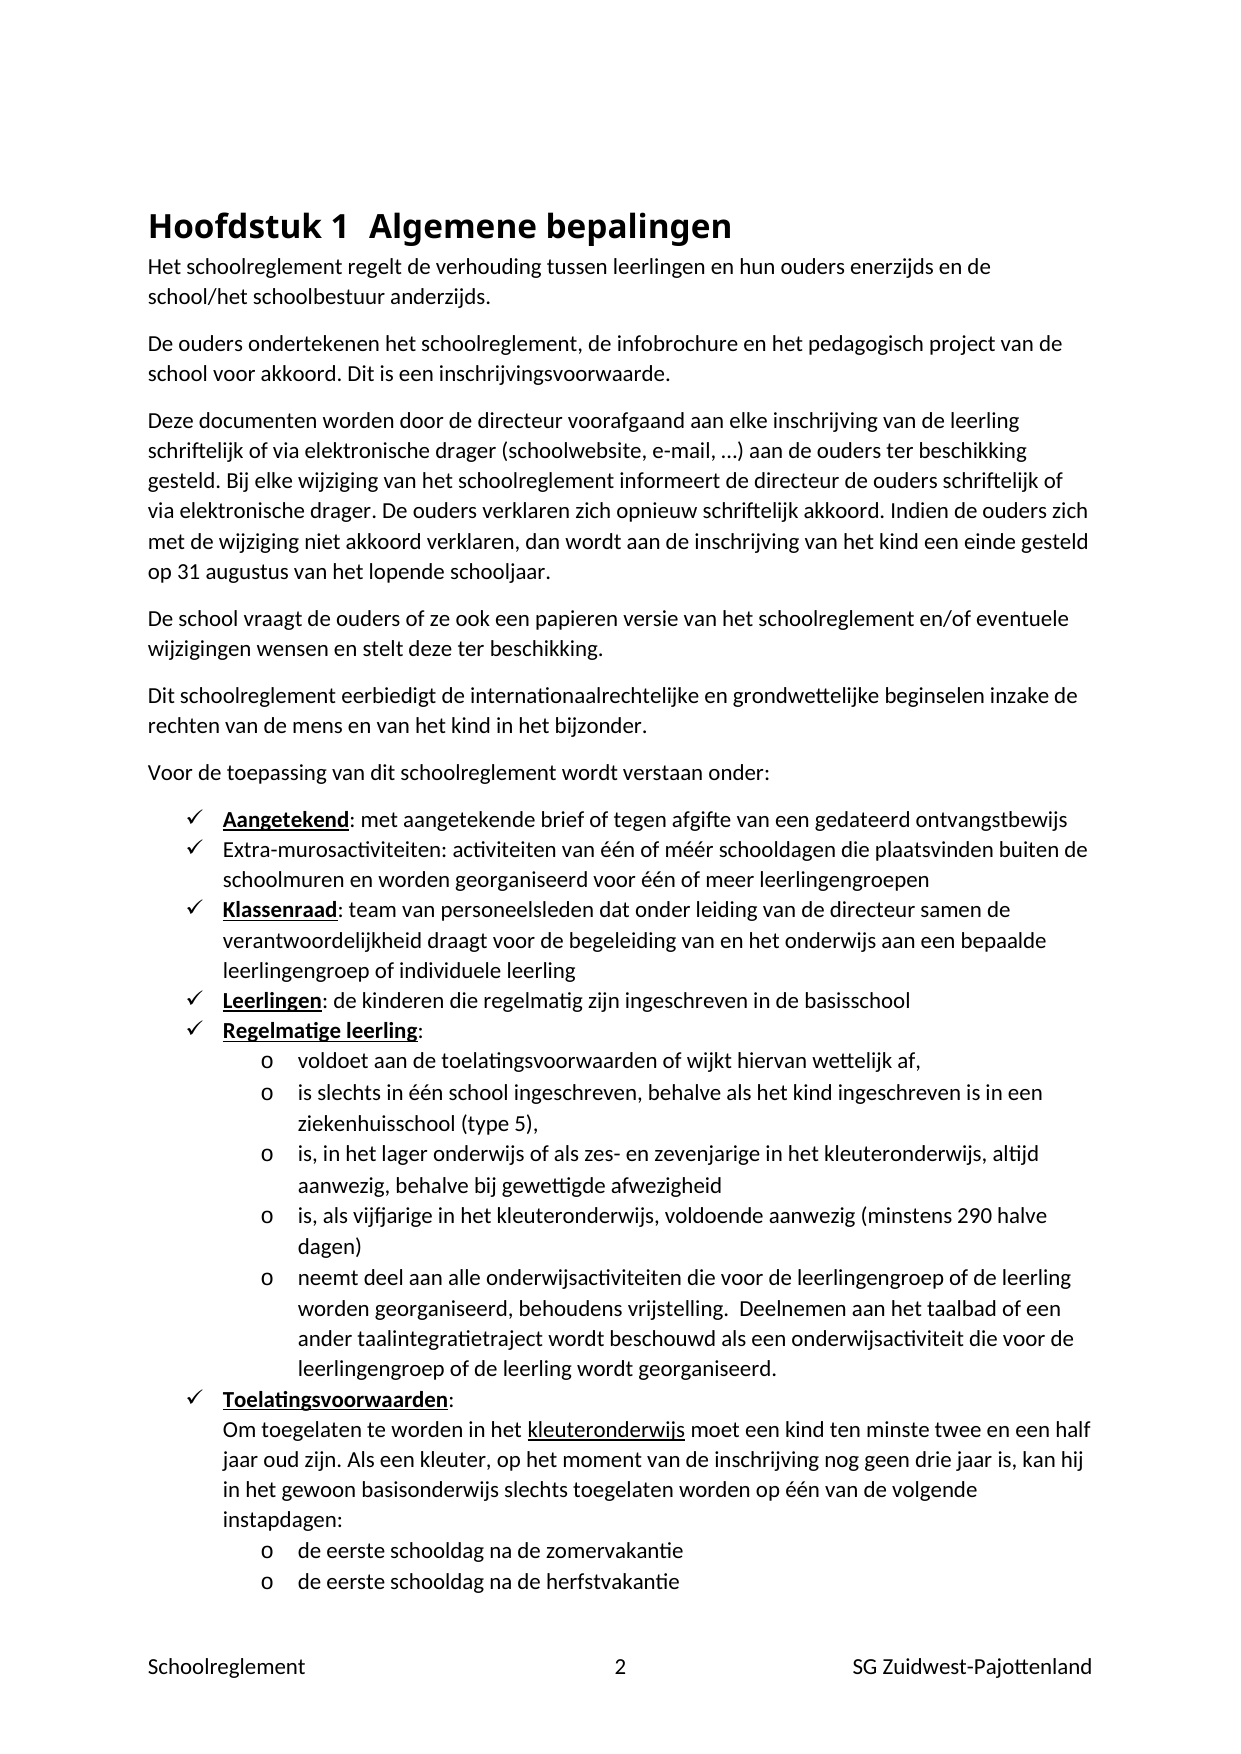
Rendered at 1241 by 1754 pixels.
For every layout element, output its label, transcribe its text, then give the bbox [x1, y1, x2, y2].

list Aangetekend: met aangetekende brief of tegen afgifte van een gedateerd ontvangstbewijs [185, 805, 1093, 833]
text De school vraagt de ouders of ze ook een papieren versie van het schoolreglement en/of eventuele wijzigingen wensen en stelt deze ter beschikking. [148, 604, 1093, 662]
list Klassenraad: team van personeelsleden dat onder leiding van de directeur samen de verantwoordelijkheid draagt voor de begeleiding van en het onderwijs aan een bepaalde leerlingengroep of individuele leerling [185, 896, 1093, 984]
text Dit schoolreglement eerbiedigt de internationaalrechtelijke en grondwettelijke beginselen inzake de rechten van de mens en van het kind in het bijzonder. [148, 681, 1093, 739]
list Regelmatige leerling: [185, 1016, 1093, 1044]
list Leerlingen: de kinderen die regelmatig zijn ingeschreven in de basisschool [185, 986, 1093, 1014]
list de eerste schooldag na de herfstvakantie [260, 1567, 1093, 1596]
list Toelatingsvoorwaarden: [185, 1385, 1093, 1413]
list neemt deel aan alle onderwijsactiviteiten die voor de leerlingengroep of de leerling worden georganiseerd, behoudens vrijstelling. Deelnemen aan het taalbad of een ander taalintegratietraject wordt beschouwd als een onderwijsactiviteit die voor de leerlingengroep of de leerling wordt georganiseerd. [260, 1263, 1093, 1382]
list Extra-murosactiviteiten: activiteiten van één of méér schooldagen die plaatsvinden buiten de schoolmuren en worden georganiseerd voor één of meer leerlingengroepen [185, 835, 1093, 893]
list is, als vijfjarige in het kleuteronderwijs, voldoende aanwezig (minstens 290 halve dagen) [260, 1201, 1093, 1261]
text De ouders ondertekenen het schoolreglement, de infobrochure en het pedagogisch project van de school voor akkoord. Dit is een inschrijvingsvoorwaarde. [148, 329, 1093, 387]
list voldoet aan de toelatingsvoorwaarden of wijkt hiervan wettelijk af, [260, 1047, 1093, 1076]
list is, in het lager onderwijs of als zes- en zevenjarige in het kleuteronderwijs, altijd aanwezig, behalve bij gewettigde afwezigheid [260, 1139, 1093, 1199]
list de eerste schooldag na de zomervakantie [260, 1536, 1093, 1565]
text Het schoolreglement regelt de verhouding tussen leerlingen en hun ouders enerzijds en de school/het schoolbestuur anderzijds. [148, 252, 1093, 310]
text Deze documenten worden door de directeur voorafgaand aan elke inschrijving van de leerling schriftelijk of via elektronische drager (schoolwebsite, e-mail, …) aan de ouders ter beschikking gesteld. Bij elke wijziging van het schoolreglement informeert de directeur de ouders schriftelijk of via elektronische drager. De ouders verklaren zich opnieuw schriftelijk akkoord. Indien de ouders zich met de wijziging niet akkoord verklaren, dan wordt aan de inschrijving van het kind een einde gesteld op 31 augustus van het lopende schooljaar. [148, 406, 1093, 585]
subtitle Algemene bepalingen [148, 203, 1093, 248]
list is slechts in één school ingeschreven, behalve als het kind ingeschreven is in een ziekenhuisschool (type 5), [260, 1078, 1093, 1137]
text Voor de toepassing van dit schoolreglement wordt verstaan onder: [148, 758, 1093, 786]
list Om toegelaten te worden in het kleuteronderwijs moet een kind ten minste twee en een half jaar oud zijn. Als een kleuter, op het moment van de inschrijving nog geen drie jaar is, kan hij in het gewoon basisonderwijs slechts toegelaten worden op één van de volgende instapdagen: [223, 1415, 1093, 1533]
